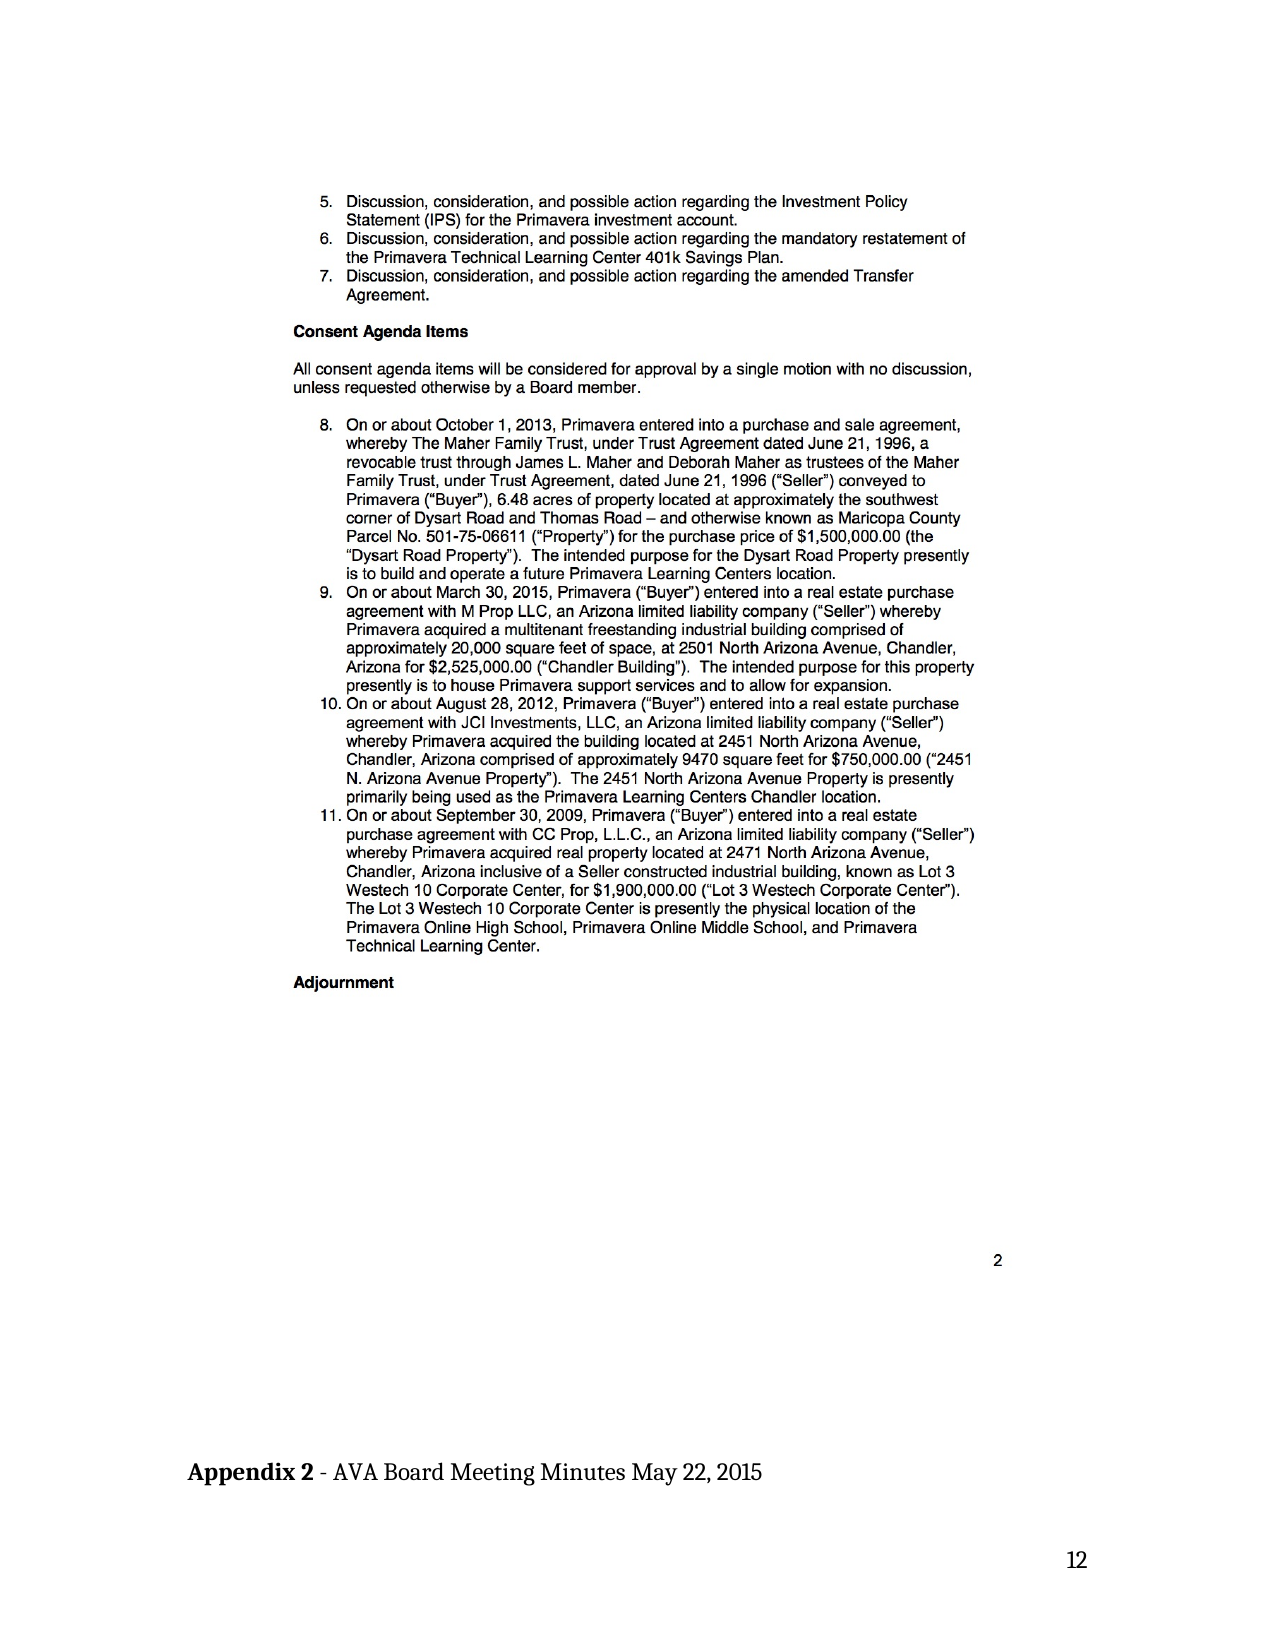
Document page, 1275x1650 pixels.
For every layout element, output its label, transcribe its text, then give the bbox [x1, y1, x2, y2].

picture [187, 150, 1087, 1314]
text Appendix 2 - AVA Board Meeting Minutes May 22, 2015 [187, 1458, 1087, 1486]
